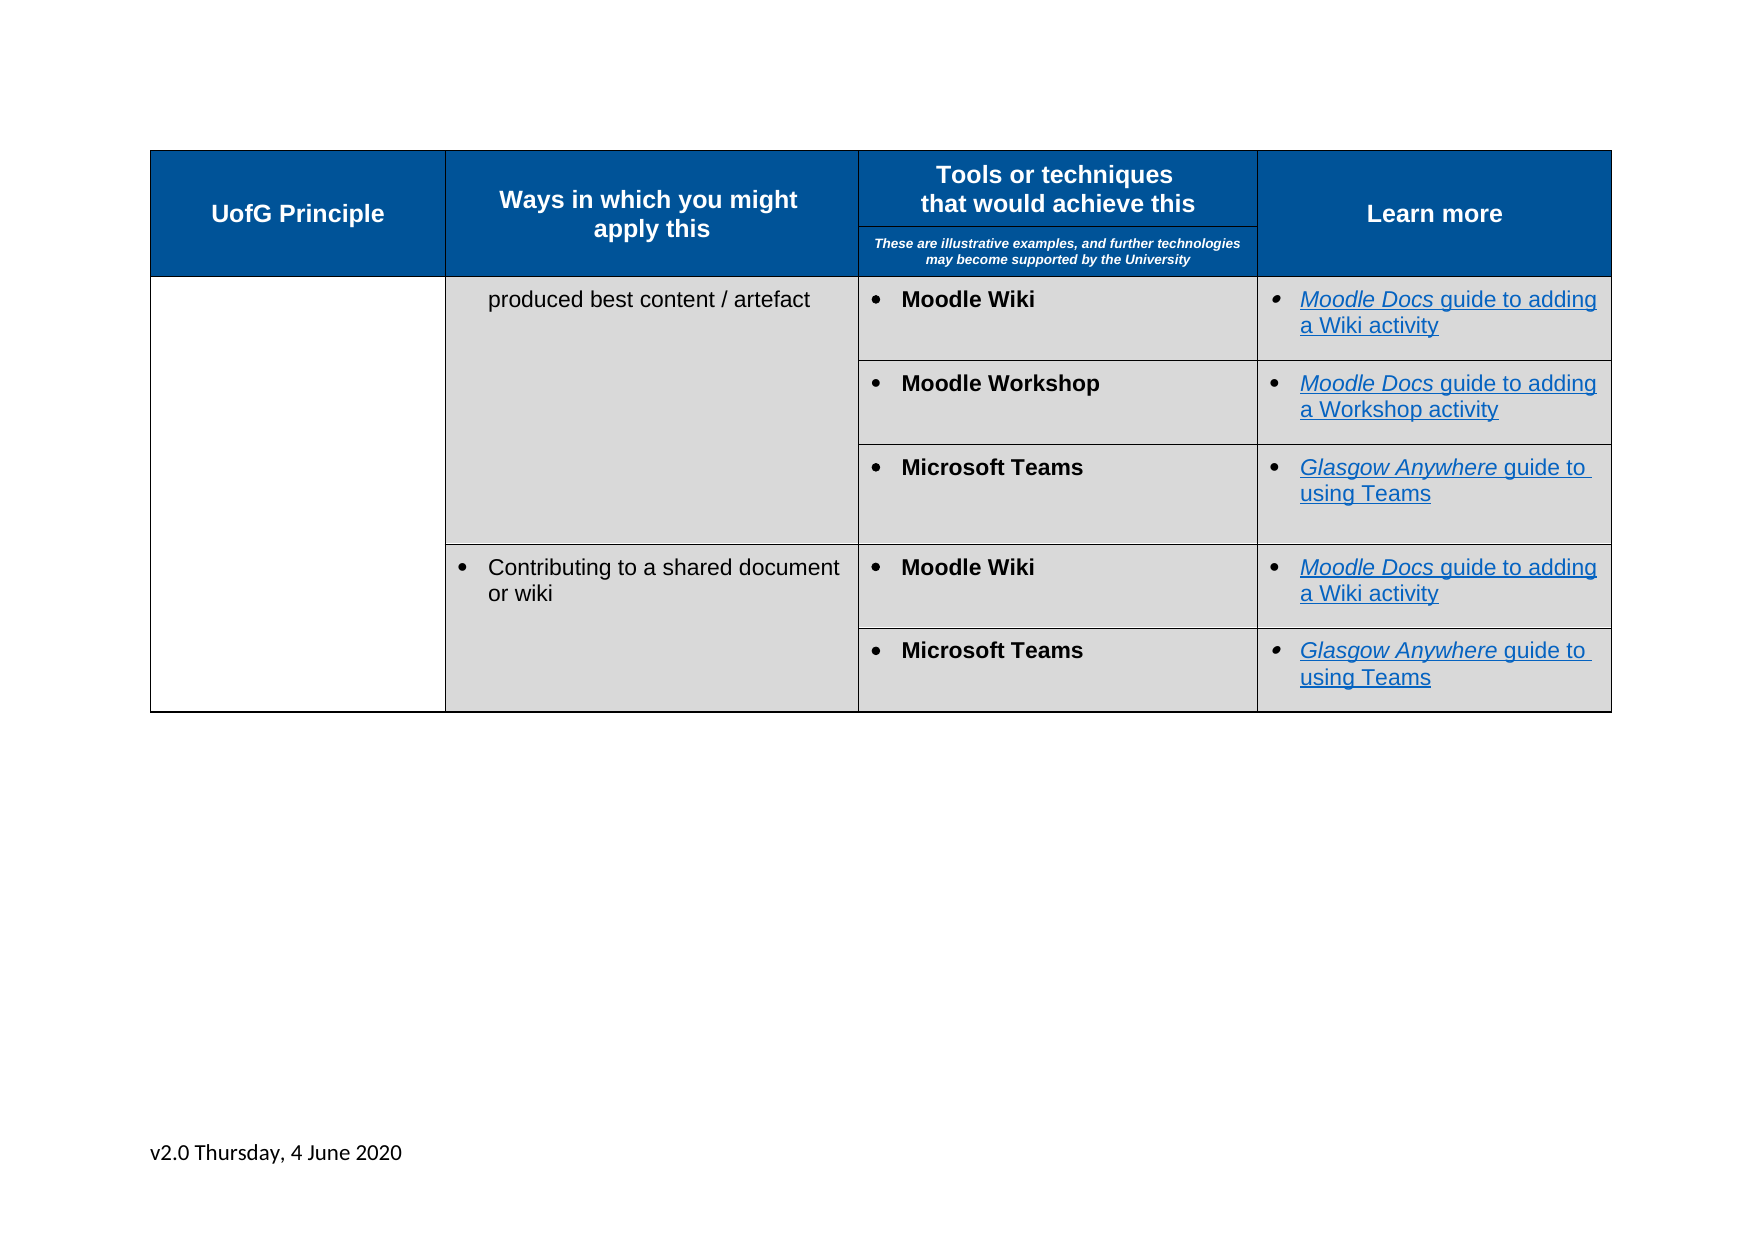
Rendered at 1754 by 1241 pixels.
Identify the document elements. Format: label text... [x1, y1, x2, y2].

table_cell Moodle Docs guide to adding a Wiki activity [1258, 545, 1611, 627]
table_header Learn more [1258, 151, 1611, 276]
table_header Tools or techniques that would achieve this [859, 151, 1257, 226]
table_cell Moodle Wiki [859, 277, 1257, 360]
table_cell Glasgow Anywhere guide to using Teams [1258, 629, 1611, 711]
table_cell Contributing to a shared document or wiki [446, 545, 858, 711]
table_cell Microsoft Teams [859, 629, 1257, 711]
table_cell Microsoft Teams [859, 445, 1257, 543]
table_cell Moodle Docs guide to adding a Workshop activity [1258, 361, 1611, 444]
table_header Ways in which you might apply this [446, 151, 858, 276]
table_cell These are illustrative examples, and further technologies may become supported by the University [859, 227, 1257, 276]
table_cell Glasgow Anywhere guide to using Teams [1258, 445, 1611, 543]
table_cell Moodle Wiki [859, 545, 1257, 627]
table_cell Moodle Docs guide to adding a Wiki activity [1258, 277, 1611, 360]
table_cell Moodle Workshop [859, 361, 1257, 444]
table_header UofG Principle [151, 151, 445, 276]
